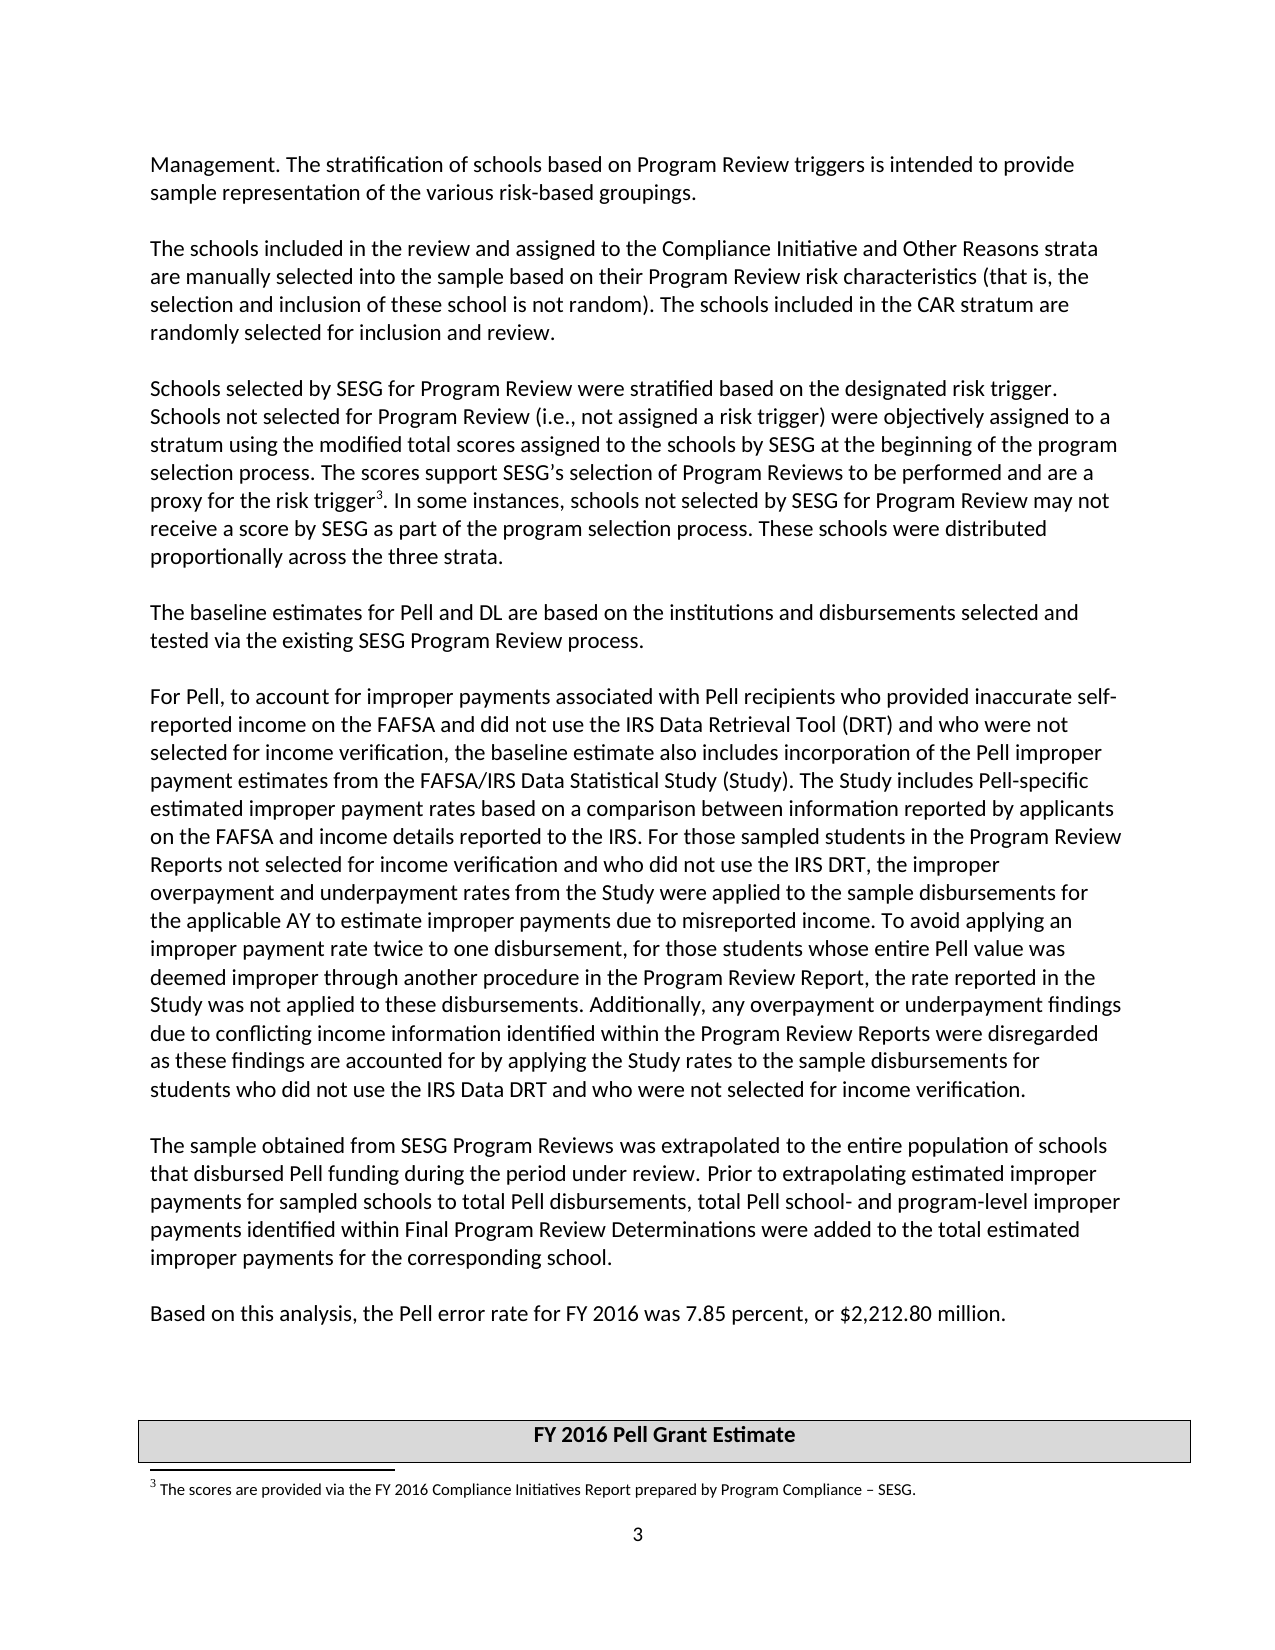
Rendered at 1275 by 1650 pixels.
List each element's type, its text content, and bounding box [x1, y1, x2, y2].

text For Pell, to account for improper payments associated with Pell recipients who provided inaccurate self-reported income on the FAFSA and did not use the IRS Data Retrieval Tool (DRT) and who were not selected for income verification, the baseline estimate also includes incorporation of the Pell improper payment estimates from the FAFSA/IRS Data Statistical Study (Study). The Study includes Pell-specific estimated improper payment rates based on a comparison between information reported by applicants on the FAFSA and income details reported to the IRS. For those sampled students in the Program Review Reports not selected for income verification and who did not use the IRS DRT, the improper overpayment and underpayment rates from the Study were applied to the sample disbursements for the applicable AY to estimate improper payments due to misreported income. To avoid applying an improper payment rate twice to one disbursement, for those students whose entire Pell value was deemed improper through another procedure in the Program Review Report, the rate reported in the Study was not applied to these disbursements. Additionally, any overpayment or underpayment findings due to conflicting income information identified within the Program Review Reports were disregarded as these findings are accounted for by applying the Study rates to the sample disbursements for students who did not use the IRS Data DRT and who were not selected for income verification. [150, 682, 1125, 1103]
text The schools included in the review and assigned to the Compliance Initiative and Other Reasons strata are manually selected into the sample based on their Program Review risk characteristics (that is, the selection and inclusion of these school is not random). The schools included in the CAR stratum are randomly selected for inclusion and review. [150, 234, 1125, 346]
text Schools selected by SESG for Program Review were stratified based on the designated risk trigger. Schools not selected for Program Review (i.e., not assigned a risk trigger) were objectively assigned to a stratum using the modified total scores assigned to the schools by SESG at the beginning of the program selection process. The scores support SESG’s selection of Program Reviews to be performed and are a proxy for the risk trigger. In some instances, schools not selected by SESG for Program Review may not receive a score by SESG as part of the program selection process. These schools were distributed proportionally across the three strata. [150, 374, 1125, 570]
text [150, 150, 1125, 206]
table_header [139, 1421, 1190, 1462]
text The sample obtained from SESG Program Reviews was extrapolated to the entire population of schools that disbursed Pell funding during the period under review. Prior to extrapolating estimated improper payments for sampled schools to total Pell disbursements, total Pell school- and program-level improper payments identified within Final Program Review Determinations were added to the total estimated improper payments for the corresponding school. [150, 1131, 1125, 1271]
text The baseline estimates for Pell and DL are based on the institutions and disbursements selected and tested via the existing SESG Program Review process. [150, 598, 1125, 654]
text Based on this analysis, the Pell error rate for FY 2016 was 7.85 percent, or $2,212.80 million. [150, 1299, 1125, 1327]
